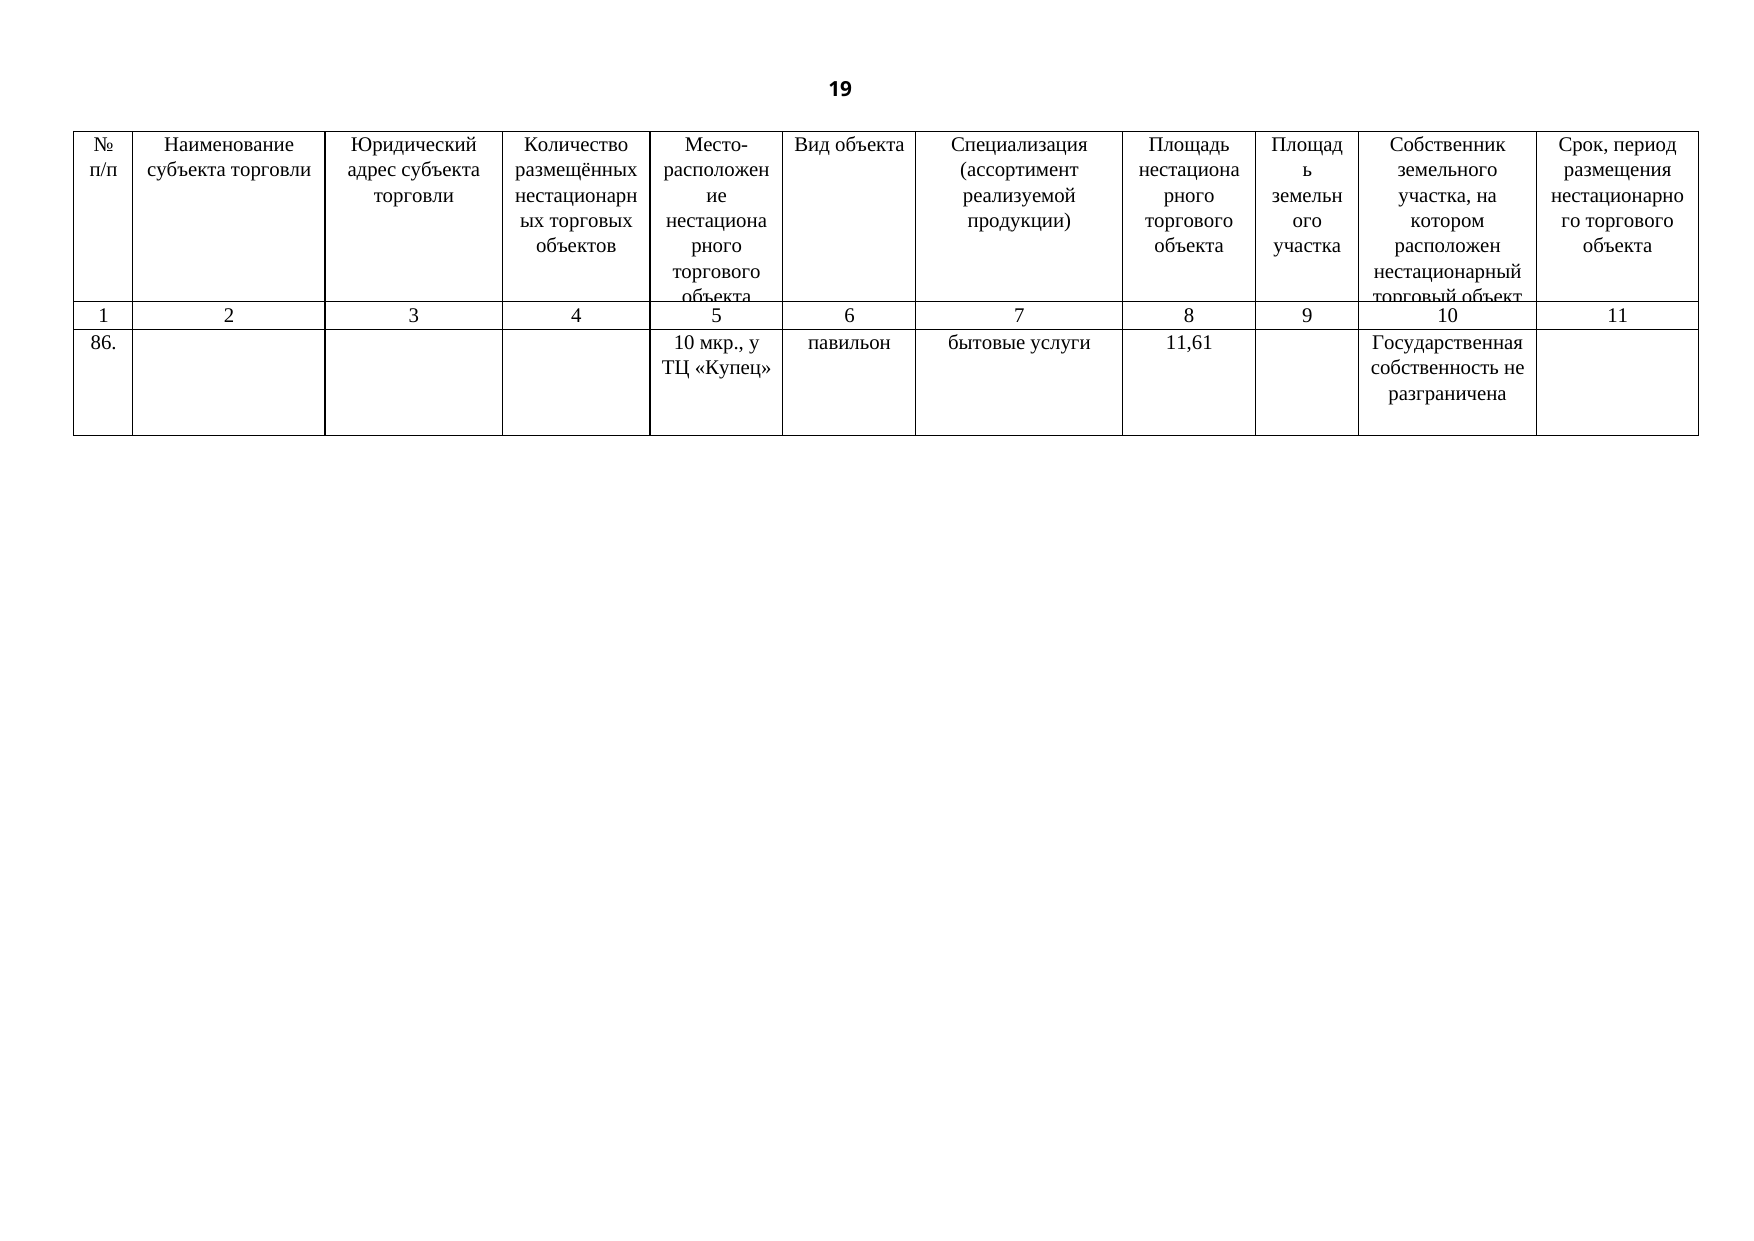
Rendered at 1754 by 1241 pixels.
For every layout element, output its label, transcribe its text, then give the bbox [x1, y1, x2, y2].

table_cell Государственная собственность не разграничена [1359, 330, 1536, 435]
table_header Место-расположение нестационарного торгового объекта [651, 132, 782, 301]
table_cell [1256, 330, 1358, 435]
table_header Количество размещённых нестационарных торговых объектов [503, 132, 649, 301]
table_cell [1537, 330, 1698, 435]
table_header Площадь нестационарного торгового объекта [1123, 132, 1255, 301]
table_cell 8 [1123, 302, 1255, 329]
table_header Площадь земельного участка [1256, 132, 1358, 301]
table_cell [133, 330, 324, 435]
table_cell [326, 330, 502, 435]
table_cell 9 [1256, 302, 1358, 329]
table_cell 2 [133, 302, 324, 329]
table_cell 7 [916, 302, 1122, 329]
table_cell 11,61 [1123, 330, 1255, 435]
table_header Специализация (ассортимент реализуемой продукции) [916, 132, 1122, 301]
table_cell 4 [503, 302, 649, 329]
table_cell 5 [651, 302, 782, 329]
table_cell павильон [783, 330, 915, 435]
table_cell бытовые услуги [916, 330, 1122, 435]
table_header Собственник земельного участка, на котором расположен нестационарный торговый объект [1359, 132, 1536, 301]
table_cell 11 [1537, 302, 1698, 329]
table_cell 10 [1359, 302, 1536, 329]
table_header № п/п [74, 132, 132, 301]
table_cell [503, 330, 649, 435]
table_cell 3 [326, 302, 502, 329]
table_header Юридический адрес субъекта торговли [326, 132, 502, 301]
table_header Наименование субъекта торговли [133, 132, 324, 301]
table_header Срок, период размещения нестационарного торгового объекта [1537, 132, 1698, 301]
table_cell 10 мкр., у ТЦ «Купец» [651, 330, 782, 435]
table_cell 86. [74, 330, 132, 435]
table_header Вид объекта [783, 132, 915, 301]
table_cell 6 [783, 302, 915, 329]
table_cell 1 [74, 302, 132, 329]
